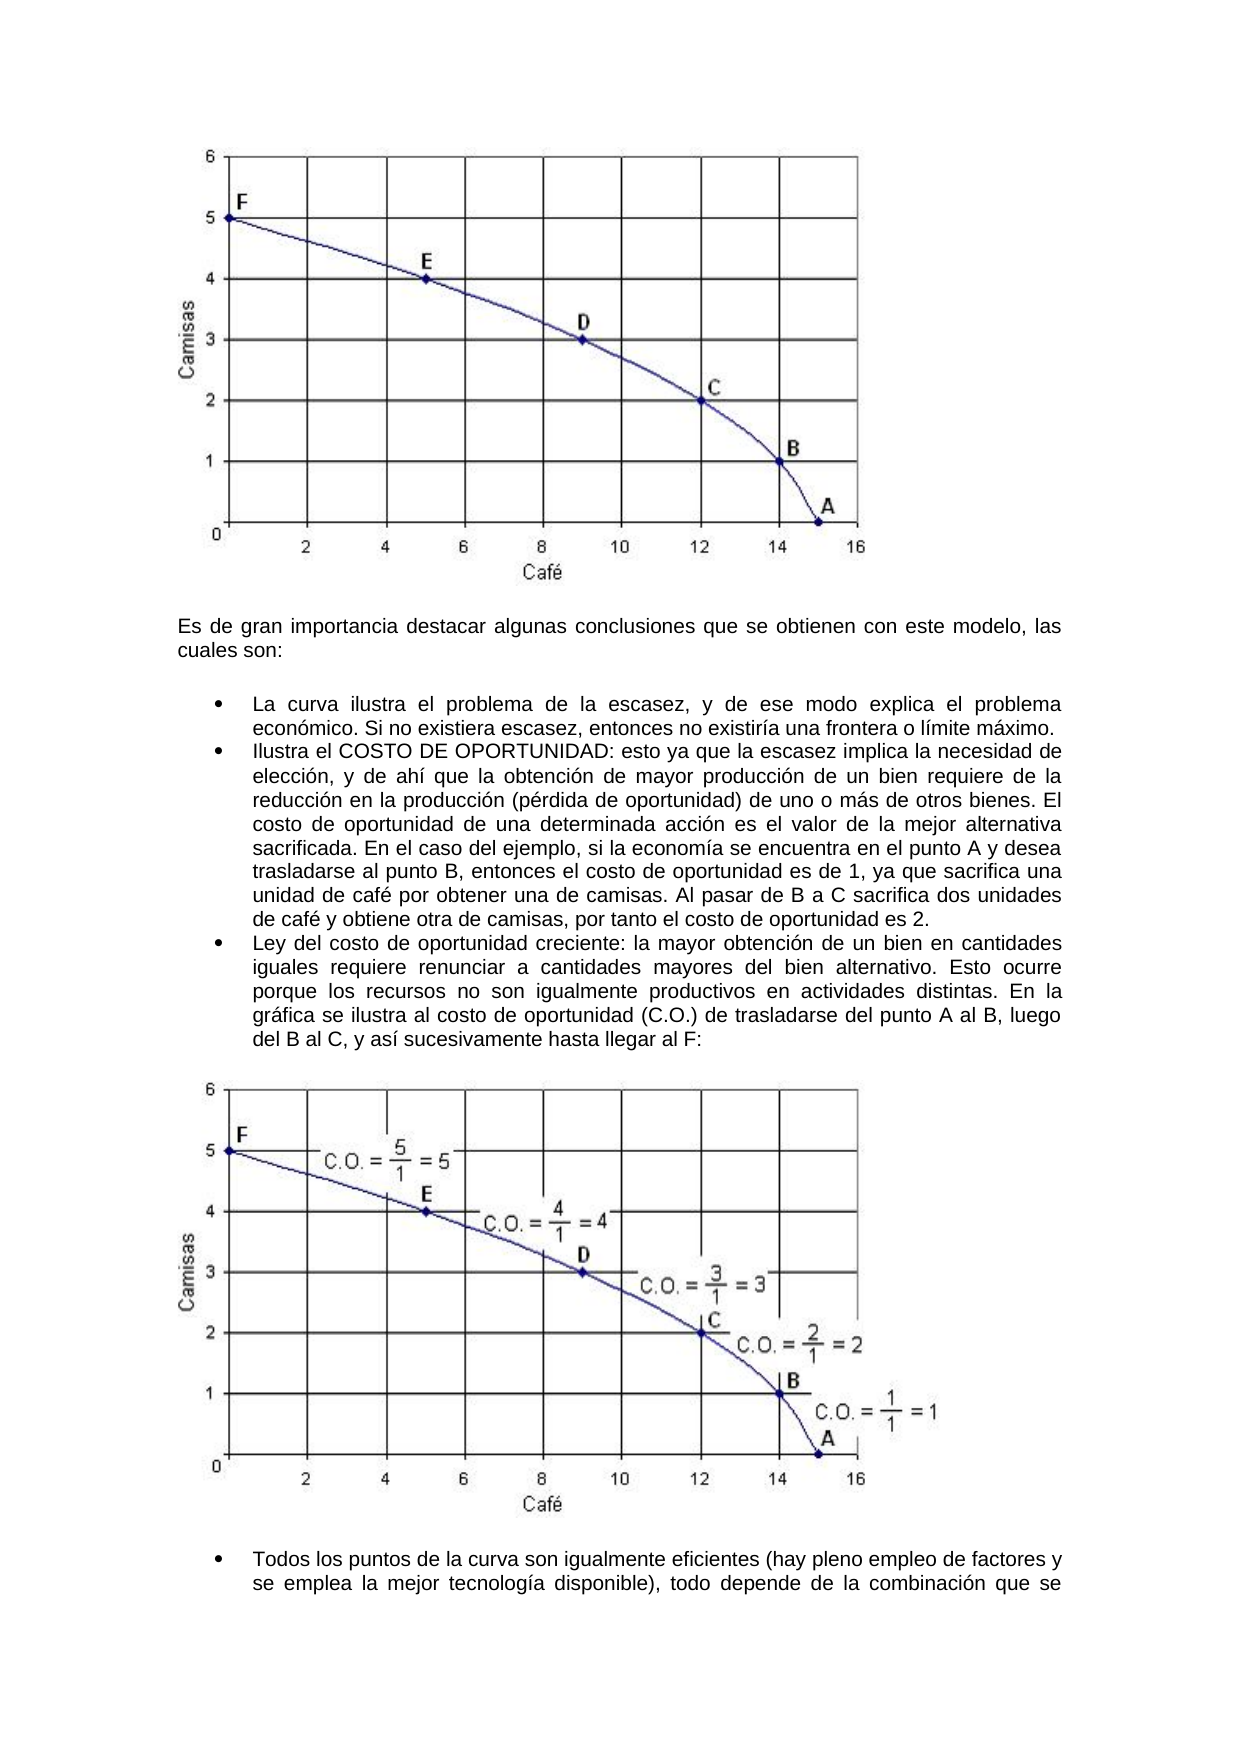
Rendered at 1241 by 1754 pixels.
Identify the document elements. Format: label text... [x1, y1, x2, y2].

picture [177, 147, 868, 586]
text Es de gran importancia destacar algunas conclusiones que se obtienen con este modelo, las cuales son: [177, 614, 1063, 662]
list Ilustra el COSTO DE OPORTUNIDAD: esto ya que la escasez implica la necesidad de elección, y de ahí que la obtención de mayor producción de un bien requiere de la reducción en la producción (pérdida de oportunidad) de uno o más de otros bienes. El costo de oportunidad de una determinada acción es el valor de la mejor alternativa sacrificada. En el caso del ejemplo, si la economía se encuentra en el punto A y desea trasladarse al punto B, entonces el costo de oportunidad es de 1, ya que sacrifica una unidad de café por obtener una de camisas. Al pasar de B a C sacrifica dos unidades de café y obtiene otra de camisas, por tanto el costo de oportunidad es 2. [215, 739, 1063, 931]
picture [177, 1080, 940, 1518]
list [215, 1547, 1063, 1595]
list La curva ilustra el problema de la escasez, y de ese modo explica el problema económico. Si no existiera escasez, entonces no existiría una frontera o límite máximo. [215, 691, 1063, 739]
list Ley del costo de oportunidad creciente: la mayor obtención de un bien en cantidades iguales requiere renunciar a cantidades mayores del bien alternativo. Esto ocurre porque los recursos no son igualmente productivos en actividades distintas. En la gráfica se ilustra al costo de oportunidad (C.O.) de trasladarse del punto A al B, luego del B al C, y así sucesivamente hasta llegar al F: [215, 931, 1063, 1051]
